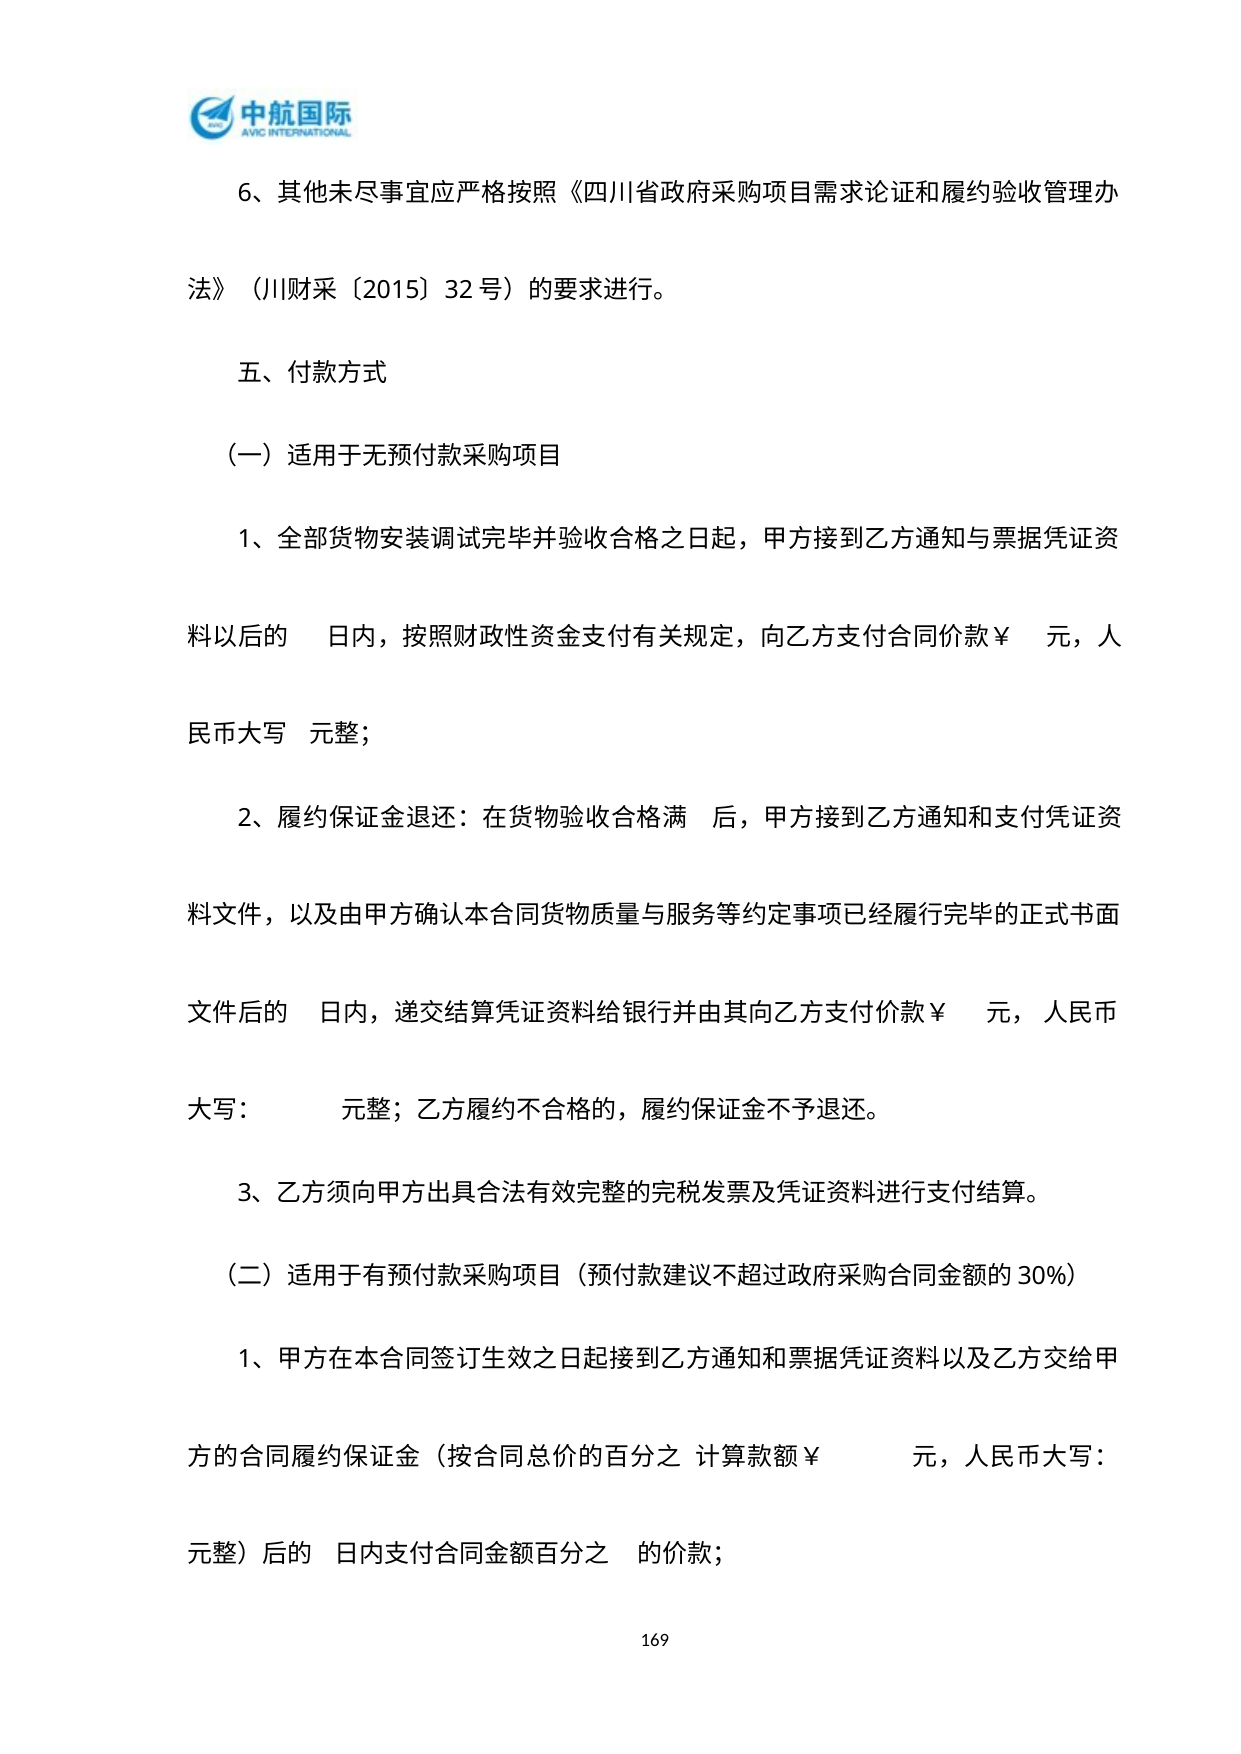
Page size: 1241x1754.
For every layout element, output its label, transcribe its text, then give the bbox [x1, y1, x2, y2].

picture [187, 88, 358, 145]
text 五、付款方式 [187, 338, 1122, 403]
text 2、履约保证金退还：在货物验收合格满 后，甲方接到乙方通知和支付凭证资料文件，以及由甲方确认本合同货物质量与服务等约定事项已经履行完毕的正式书面文件后的 日内，递交结算凭证资料给银行并由其向乙方支付价款￥ 元， 人民币大写： 元整；乙方履约不合格的，履约保证金不予退还。 [187, 783, 1122, 1140]
text 3、乙方须向甲方出具合法有效完整的完税发票及凭证资料进行支付结算。 [187, 1158, 1122, 1223]
text 6、其他未尽事宜应严格按照《四川省政府采购项目需求论证和履约验收管理办法》（川财采〔2015〕32号）的要求进行。 [187, 158, 1122, 320]
text （二）适用于有预付款采购项目（预付款建议不超过政府采购合同金额的30%） [187, 1241, 1122, 1306]
text （一）适用于无预付款采购项目 [187, 421, 1122, 486]
text 1、全部货物安装调试完毕并验收合格之日起，甲方接到乙方通知与票据凭证资料以后的 日内，按照财政性资金支付有关规定，向乙方支付合同价款￥ 元，人民币大写 元整； [187, 504, 1122, 764]
text 1、甲方在本合同签订生效之日起接到乙方通知和票据凭证资料以及乙方交给甲方的合同履约保证金（按合同总价的百分之 计算款额￥ 元，人民币大写： 元整）后的 日内支付合同金额百分之 的价款； [187, 1324, 1122, 1584]
